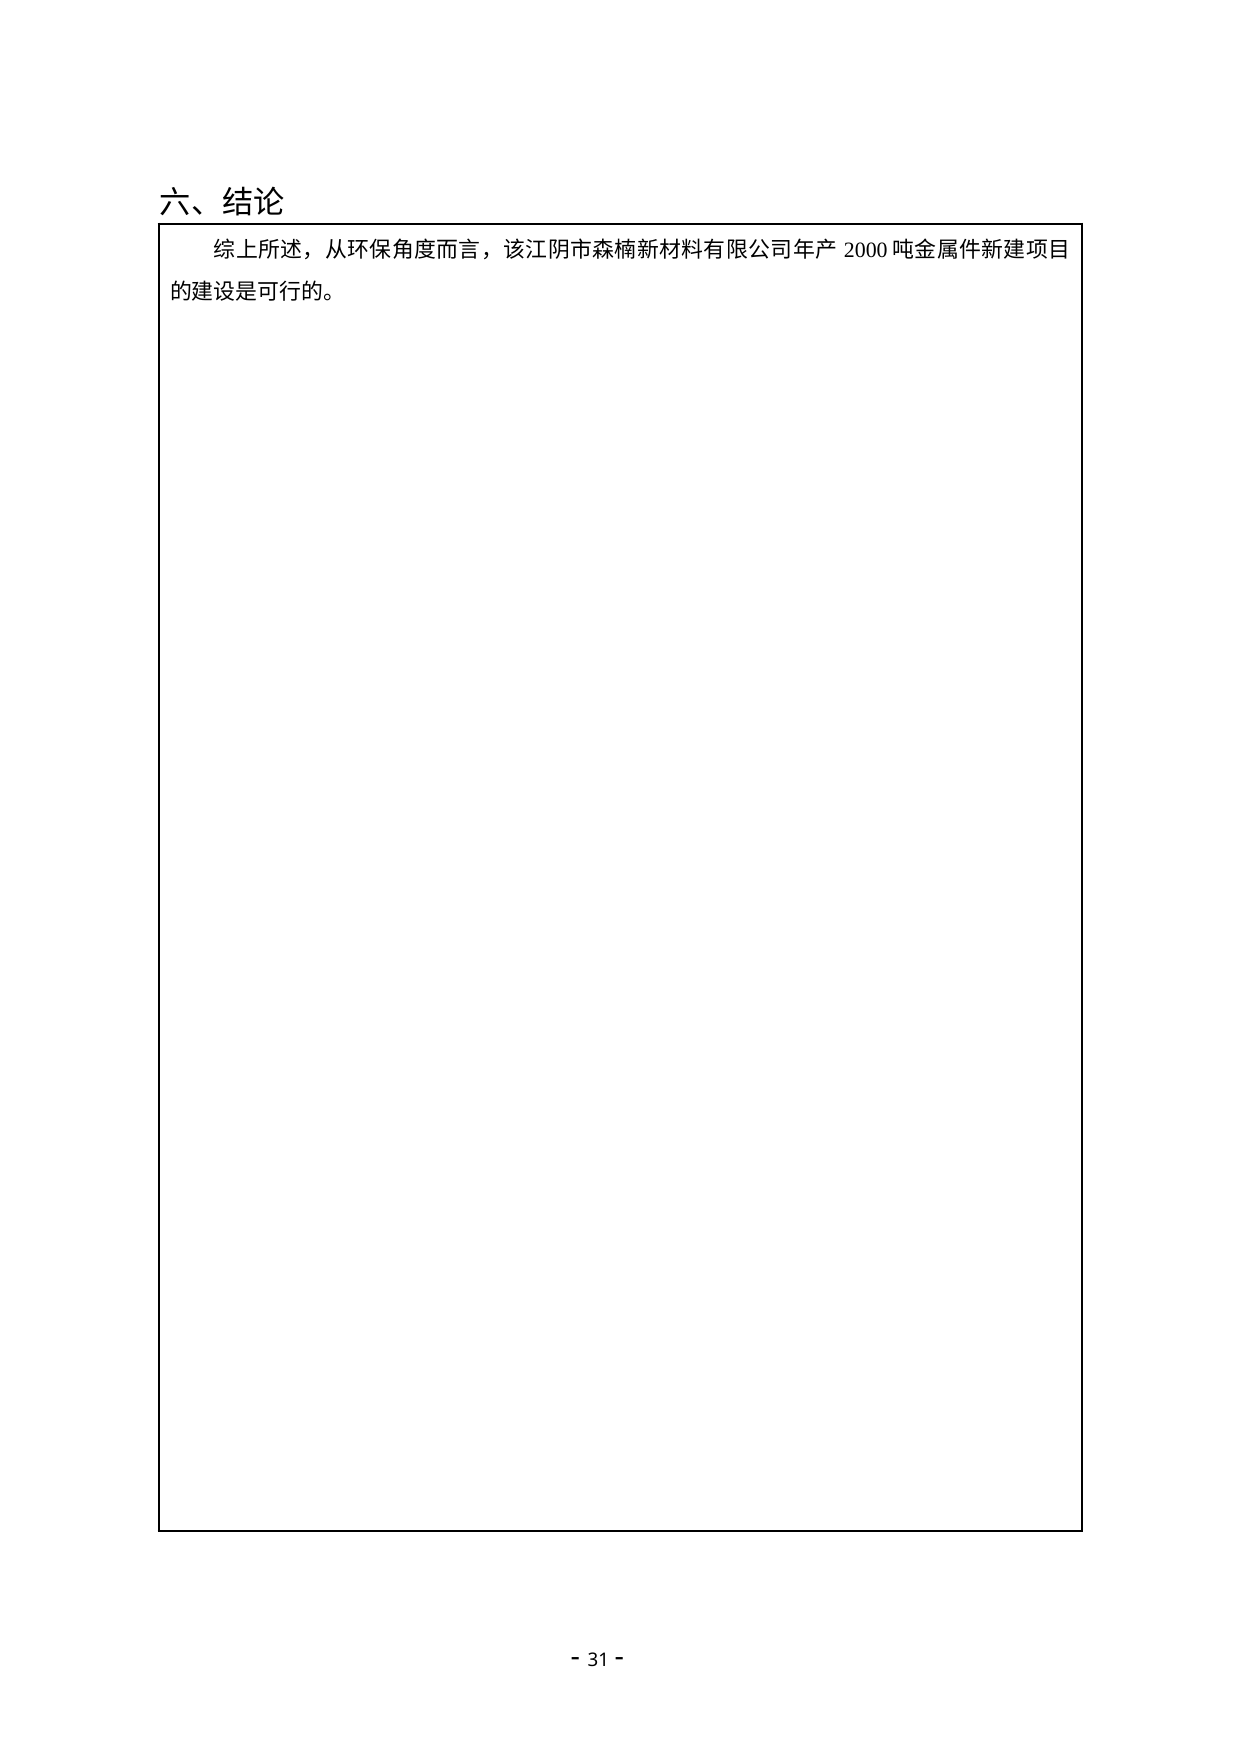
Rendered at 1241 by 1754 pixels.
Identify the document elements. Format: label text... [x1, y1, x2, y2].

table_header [160, 225, 1081, 1530]
text 六、结论 [159, 177, 1081, 222]
